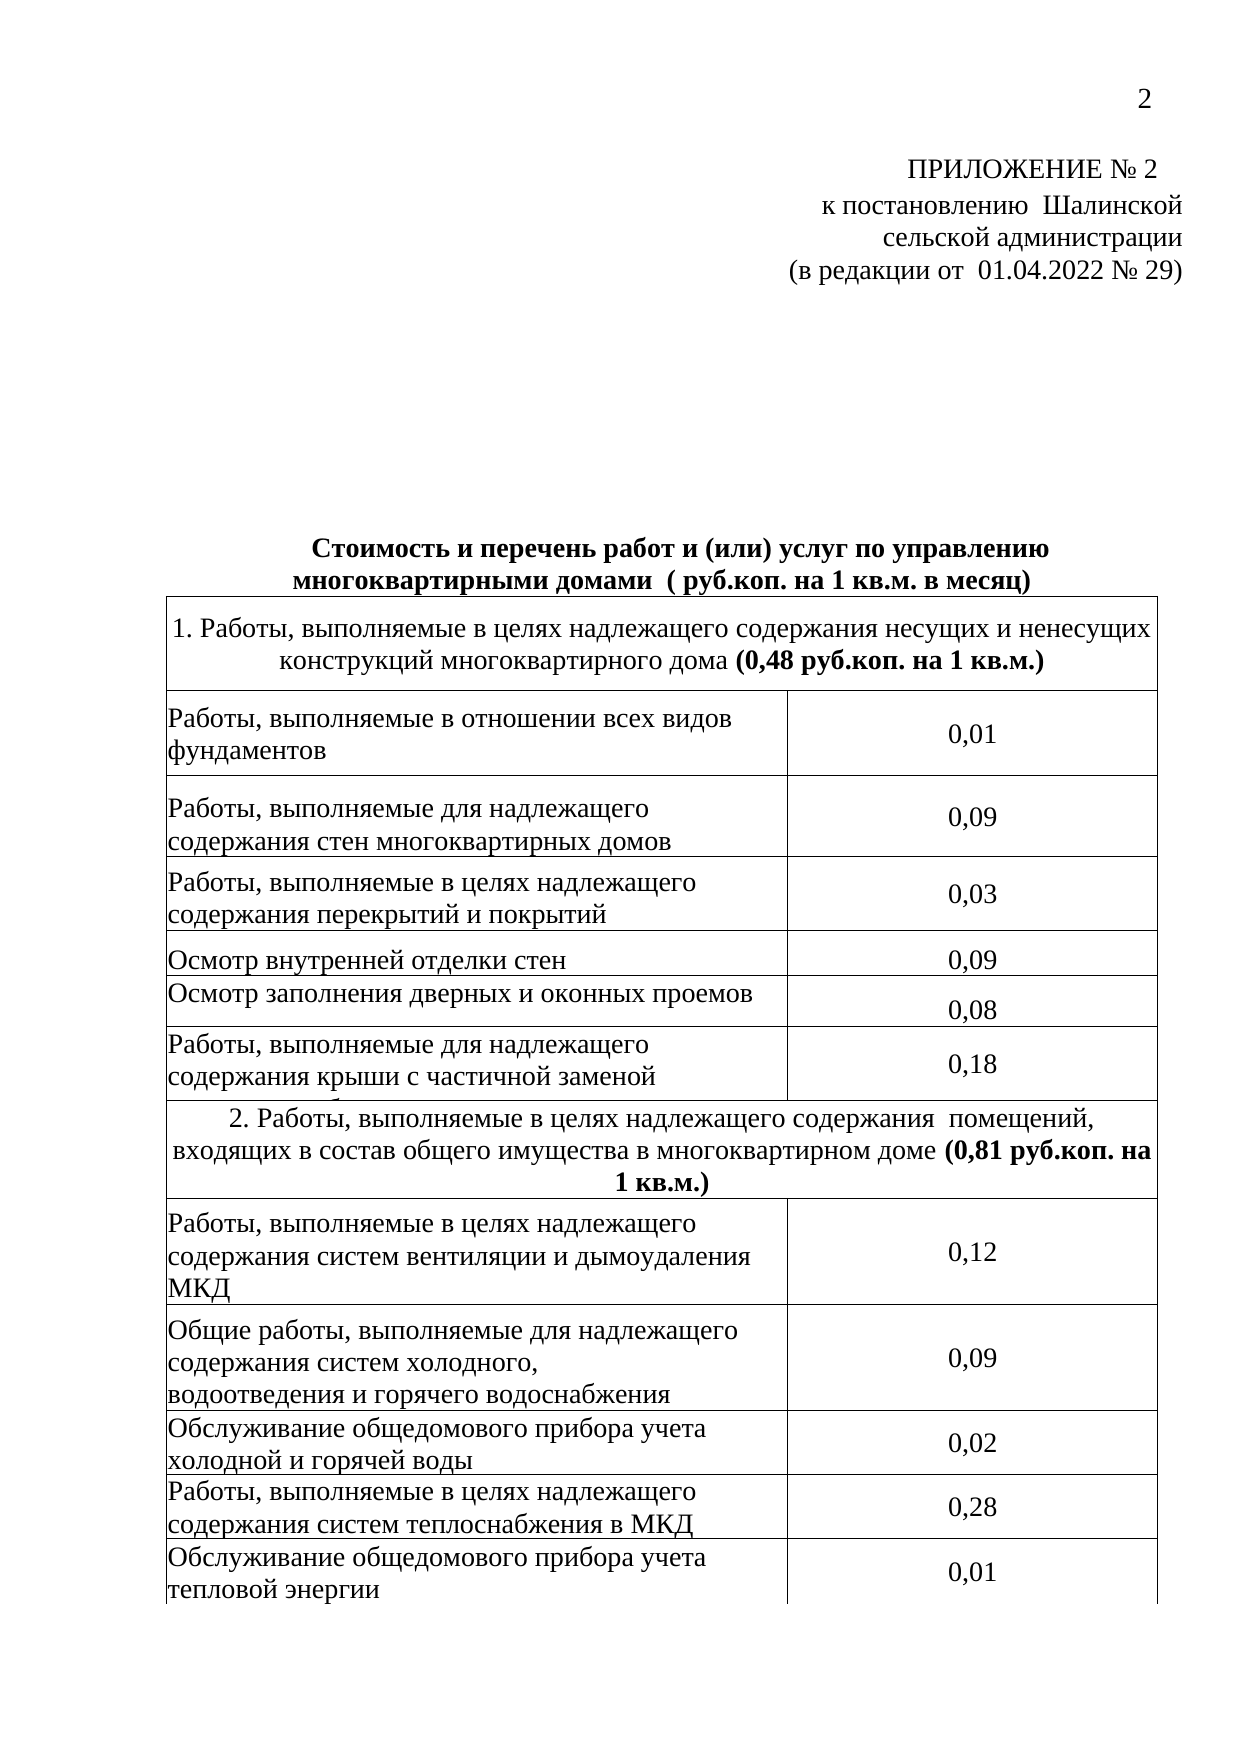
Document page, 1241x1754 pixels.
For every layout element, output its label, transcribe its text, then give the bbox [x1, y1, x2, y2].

table_header 1. Работы, выполняемые в целях надлежащего содержания несущих и ненесущих конструкций многоквартирного дома (0,48 руб.коп. на 1 кв.м.) [167, 597, 1157, 690]
table_cell 0,09 [788, 1305, 1157, 1410]
table_cell Работы, выполняемые в целях надлежащего содержания перекрытий и покрытий [167, 857, 787, 930]
table_cell 0,09 [788, 931, 1157, 975]
table_cell 0,01 [788, 1539, 1157, 1604]
table_cell Работы, выполняемые в целях надлежащего содержания систем вентиляции и дымоудаления МКД [167, 1199, 787, 1303]
table_cell Осмотр заполнения дверных и оконных проемов [167, 976, 787, 1026]
table_cell 0,09 [788, 776, 1157, 856]
table_cell 0,12 [788, 1199, 1157, 1303]
table_cell Работы, выполняемые для надлежащего содержания крыши с частичной заменой покрытия и обрешетки [167, 1027, 787, 1100]
table_cell Работы, выполняемые в отношении всех видов фундаментов [167, 691, 787, 775]
table_cell 0,02 [788, 1411, 1157, 1473]
text Стоимость и перечень работ и (или) услуг по управлению многоквартирными домами ( руб.коп. на 1 кв.м. в месяц) [166, 531, 1158, 596]
table_cell Осмотр внутренней отделки стен [167, 931, 787, 975]
table_cell Обслуживание общедомового прибора учета тепловой энергии [167, 1539, 787, 1604]
table_cell Обслуживание общедомового прибора учета холодной и горячей воды [167, 1411, 787, 1473]
table_cell 0,18 [788, 1027, 1157, 1100]
table_cell Работы, выполняемые для надлежащего содержания стен многоквартирных домов [167, 776, 787, 856]
table_cell Общие работы, выполняемые для надлежащего содержания систем холодного, водоотведения и горячего водоснабжения [167, 1305, 787, 1410]
table_cell Работы, выполняемые в целях надлежащего содержания систем теплоснабжения в МКД [167, 1475, 787, 1537]
table_cell 0,03 [788, 857, 1157, 930]
table_cell 0,28 [788, 1475, 1157, 1537]
table_cell 0,01 [788, 691, 1157, 775]
table_cell 2. Работы, выполняемые в целях надлежащего содержания помещений, входящих в состав общего имущества в многоквартирном доме (0,81 руб.коп. на 1 кв.м.) [167, 1101, 1157, 1198]
text ПРИЛОЖЕНИЕ № 2 [166, 152, 1158, 184]
table_cell 0,08 [788, 976, 1157, 1026]
